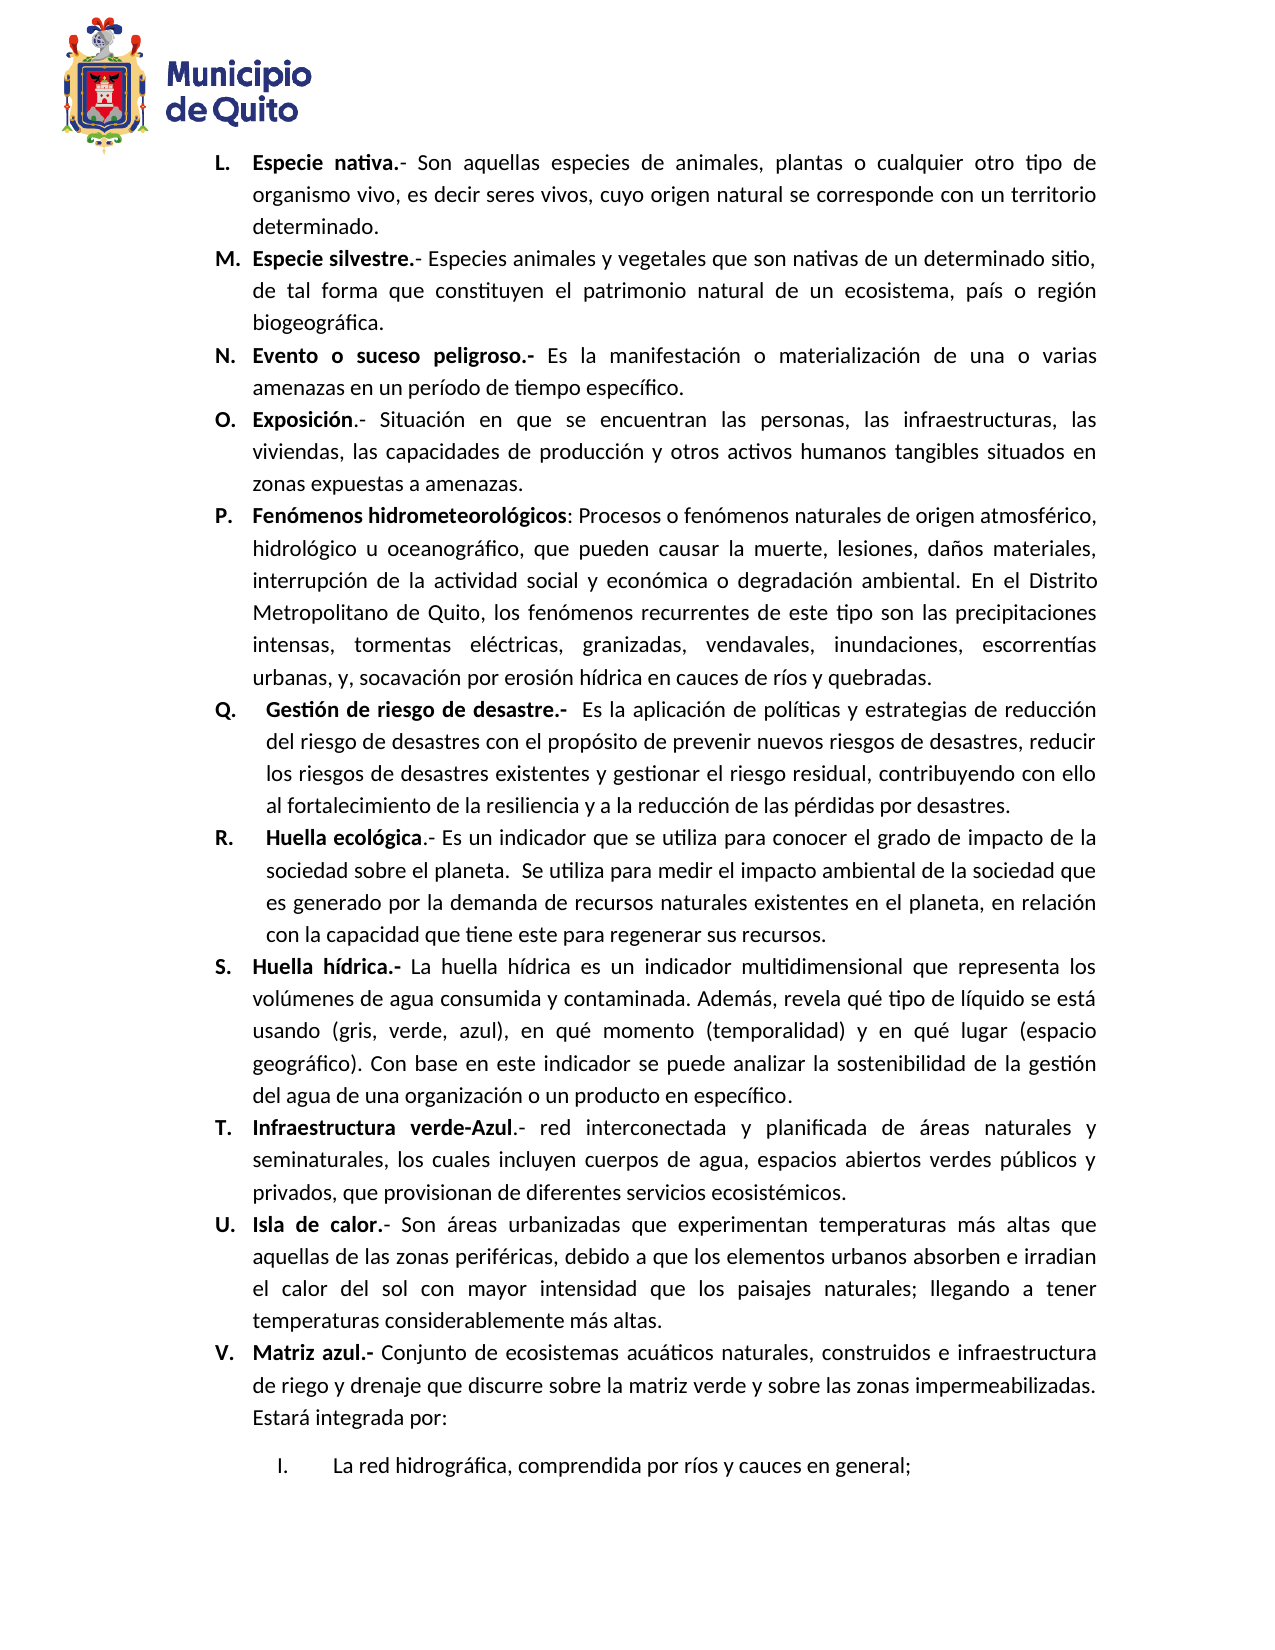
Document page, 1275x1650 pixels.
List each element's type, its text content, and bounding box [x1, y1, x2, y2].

list La red hidrográfica, comprendida por ríos y cauces en general; [288, 1451, 1098, 1479]
list Fenómenos hidrometeorológicos: Procesos o fenómenos naturales de origen atmosférico, hidrológico u oceanográfico, que pueden causar la muerte, lesiones, daños materiales, interrupción de la actividad social y económica o degradación ambiental. En el Distrito Metropolitano de Quito, los fenómenos recurrentes de este tipo son las precipitaciones intensas, tormentas eléctricas, granizadas, vendavales, inundaciones, escorrentías urbanas, y, socavación por erosión hídrica en cauces de ríos y quebradas. [215, 502, 1098, 691]
list Gestión de riesgo de desastre.- Es la aplicación de políticas y estrategias de reducción del riesgo de desastres con el propósito de prevenir nuevos riesgos de desastres, reducir los riesgos de desastres existentes y gestionar el riesgo residual, contribuyendo con ello al fortalecimiento de la resiliencia y a la reducción de las pérdidas por desastres. [215, 695, 1098, 819]
list Infraestructura verde-Azul.- red interconectada y planificada de áreas naturales y seminaturales, los cuales incluyen cuerpos de agua, espacios abiertos verdes públicos y privados, que provisionan de diferentes servicios ecosistémicos. [215, 1113, 1098, 1206]
list Exposición.- Situación en que se encuentran las personas, las infraestructuras, las viviendas, las capacidades de producción y otros activos humanos tangibles situados en zonas expuestas a amenazas. [215, 405, 1098, 497]
list Huella ecológica.- Es un indicador que se utiliza para conocer el grado de impacto de la sociedad sobre el planeta. Se utiliza para medir el impacto ambiental de la sociedad que es generado por la demanda de recursos naturales existentes en el planeta, en relación con la capacidad que tiene este para regenerar sus recursos. [215, 823, 1098, 948]
picture [2, 0, 1016, 187]
list Huella hídrica.- La huella hídrica es un indicador multidimensional que representa los volúmenes de agua consumida y contaminada. Además, revela qué tipo de líquido se está usando (gris, verde, azul), en qué momento (temporalidad) y en qué lugar (espacio geográfico). Con base en este indicador se puede analizar la sostenibilidad de la gestión del agua de una organización o un producto en específico. [215, 952, 1098, 1109]
list Evento o suceso peligroso.- Es la manifestación o materialización de una o varias amenazas en un período de tiempo específico. [215, 341, 1098, 401]
list Especie silvestre.- Especies animales y vegetales que son nativas de un determinado sitio, de tal forma que constituyen el patrimonio natural de un ecosistema, país o región biogeográfica. [215, 244, 1098, 337]
list Matriz azul.- Conjunto de ecosistemas acuáticos naturales, construidos e infraestructura de riego y drenaje que discurre sobre la matriz verde y sobre las zonas impermeabilizadas. Estará integrada por: [215, 1338, 1098, 1431]
list Especie nativa.- Son aquellas especies de animales, plantas o cualquier otro tipo de organismo vivo, es decir seres vivos, cuyo origen natural se corresponde con un territorio determinado. [215, 148, 1098, 240]
list Isla de calor.- Son áreas urbanizadas que experimentan temperaturas más altas que aquellas de las zonas periféricas, debido a que los elementos urbanos absorben e irradian el calor del sol con mayor intensidad que los paisajes naturales; llegando a tener temperaturas considerablemente más altas. [215, 1210, 1098, 1334]
